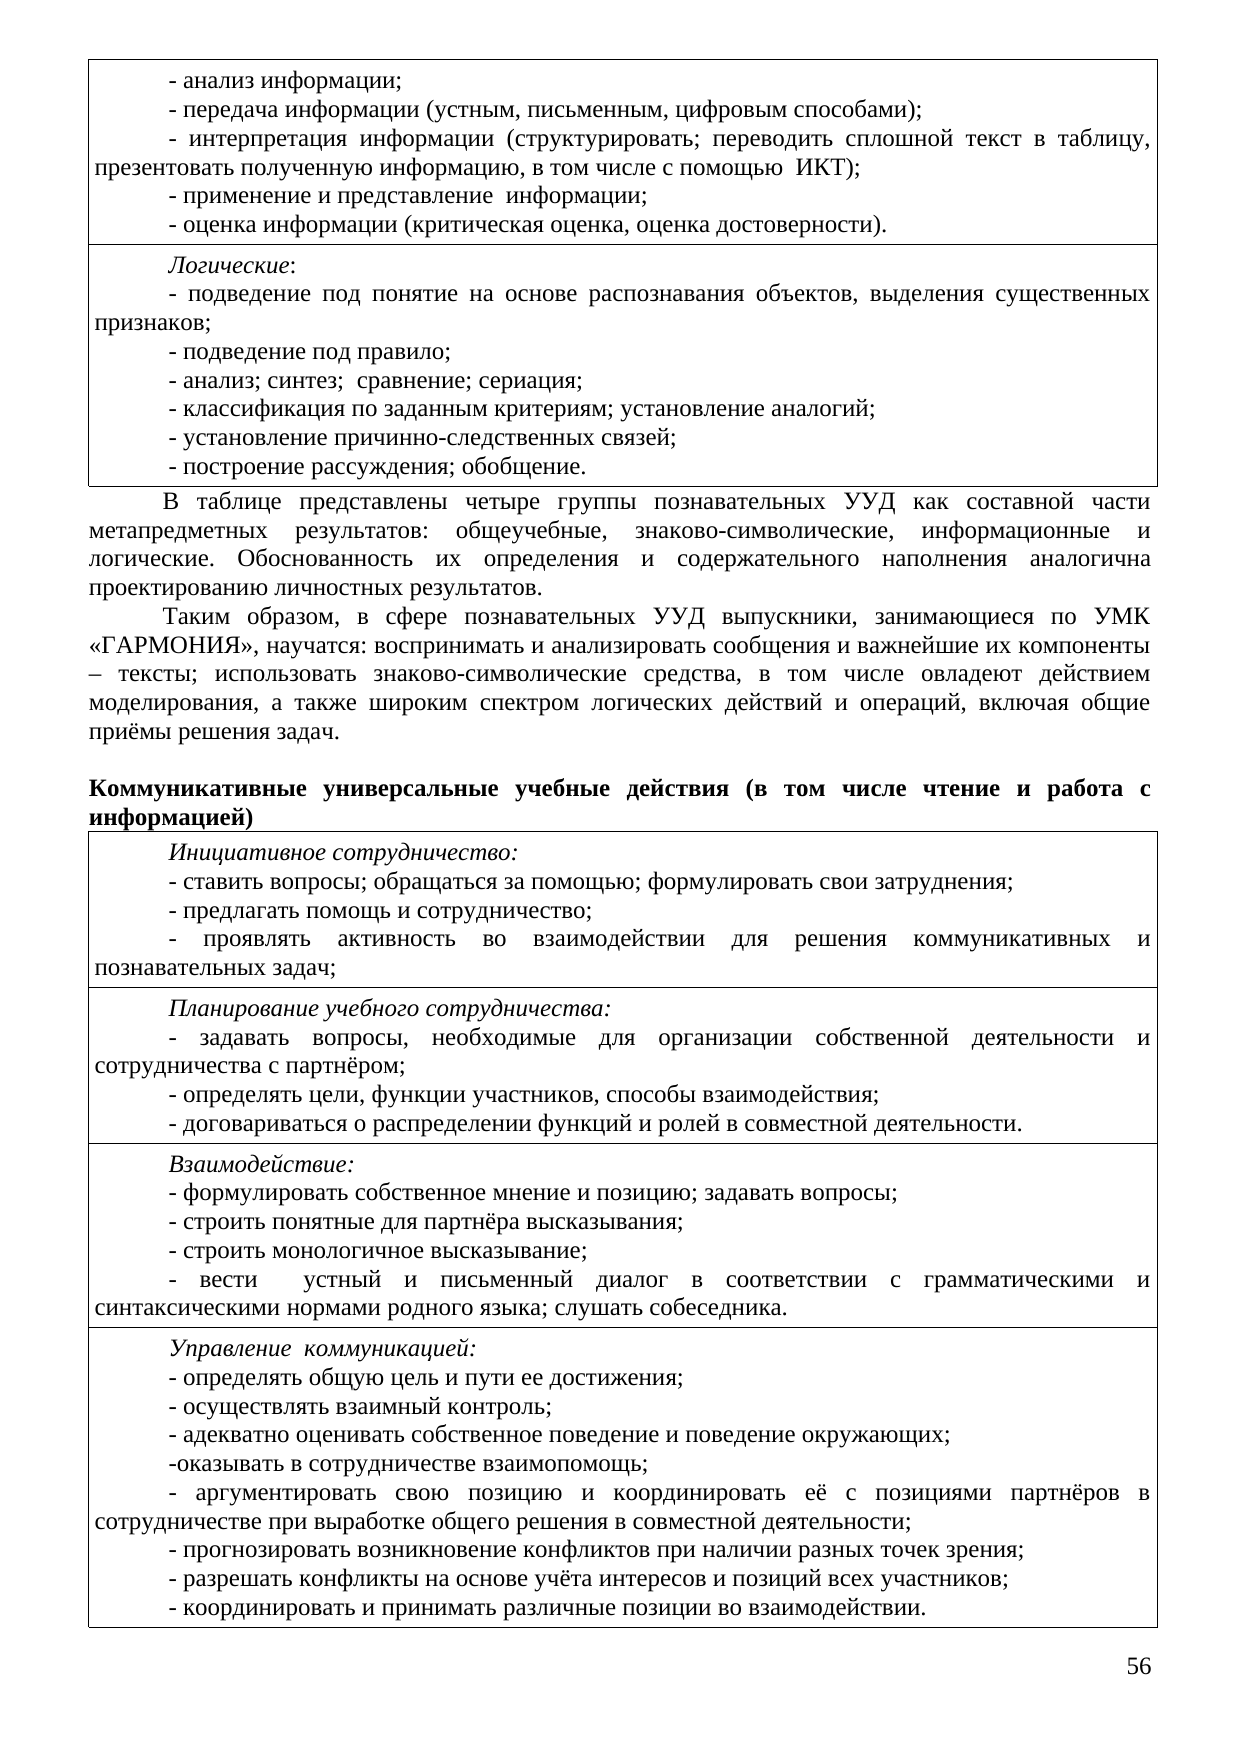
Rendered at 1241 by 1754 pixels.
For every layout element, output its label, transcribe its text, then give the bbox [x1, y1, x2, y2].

table_cell Планирование учебного сотрудничества: - задавать вопросы, необходимые для организации собственной деятельности и сотрудничества с партнёром; - определять цели, функции участников, способы взаимодействия; - договариваться о распределении функций и ролей в совместной деятельности. [89, 988, 1157, 1142]
text Коммуникативные универсальные учебные действия (в том числе чтение и работа с информацией) [89, 773, 1152, 831]
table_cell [89, 60, 1157, 243]
text В таблице представлены четыре группы познавательных УУД как составной части метапредметных результатов: общеучебные, знаково-символические, информационные и логические. Обоснованность их определения и содержательного наполнения аналогична проектированию личностных результатов. [89, 487, 1152, 601]
table_header Инициативное сотрудничество: - ставить вопросы; обращаться за помощью; формулировать свои затруднения; - предлагать помощь и сотрудничество; - проявлять активность во взаимодействии для решения коммуникативных и познавательных задач; [89, 832, 1157, 987]
table_cell Управление коммуникацией: - определять общую цель и пути ее достижения; - осуществлять взаимный контроль; - адекватно оценивать собственное поведение и поведение окружающих; -оказывать в сотрудничестве взаимопомощь; - аргументировать свою позицию и координировать её с позициями партнёров в сотрудничестве при выработке общего решения в совместной деятельности; - прогнозировать возникновение конфликтов при наличии разных точек зрения; - разрешать конфликты на основе учёта интересов и позиций всех участников; - координировать и принимать различные позиции во взаимодействии. [89, 1328, 1157, 1626]
text Таким образом, в сфере познавательных УУД выпускники, занимающиеся по УМК «ГАРМОНИЯ», научатся: воспринимать и анализировать сообщения и важнейшие их компоненты – тексты; использовать знаково-символические средства, в том числе овладеют действием моделирования, а также широким спектром логических действий и операций, включая общие приёмы решения задач. [89, 601, 1152, 745]
table_cell Логические: - подведение под понятие на основе распознавания объектов, выделения существенных признаков; - подведение под правило; - анализ; синтез; сравнение; сериация; - классификация по заданным критериям; установление аналогий; - установление причинно-следственных связей; - построение рассуждения; обобщение. [89, 245, 1157, 486]
table_cell Взаимодействие: - формулировать собственное мнение и позицию; задавать вопросы; - строить понятные для партнёра высказывания; - строить монологичное высказывание; - вести устный и письменный диалог в соответствии с грамматическими и синтаксическими нормами родного языка; слушать собеседника. [89, 1144, 1157, 1327]
